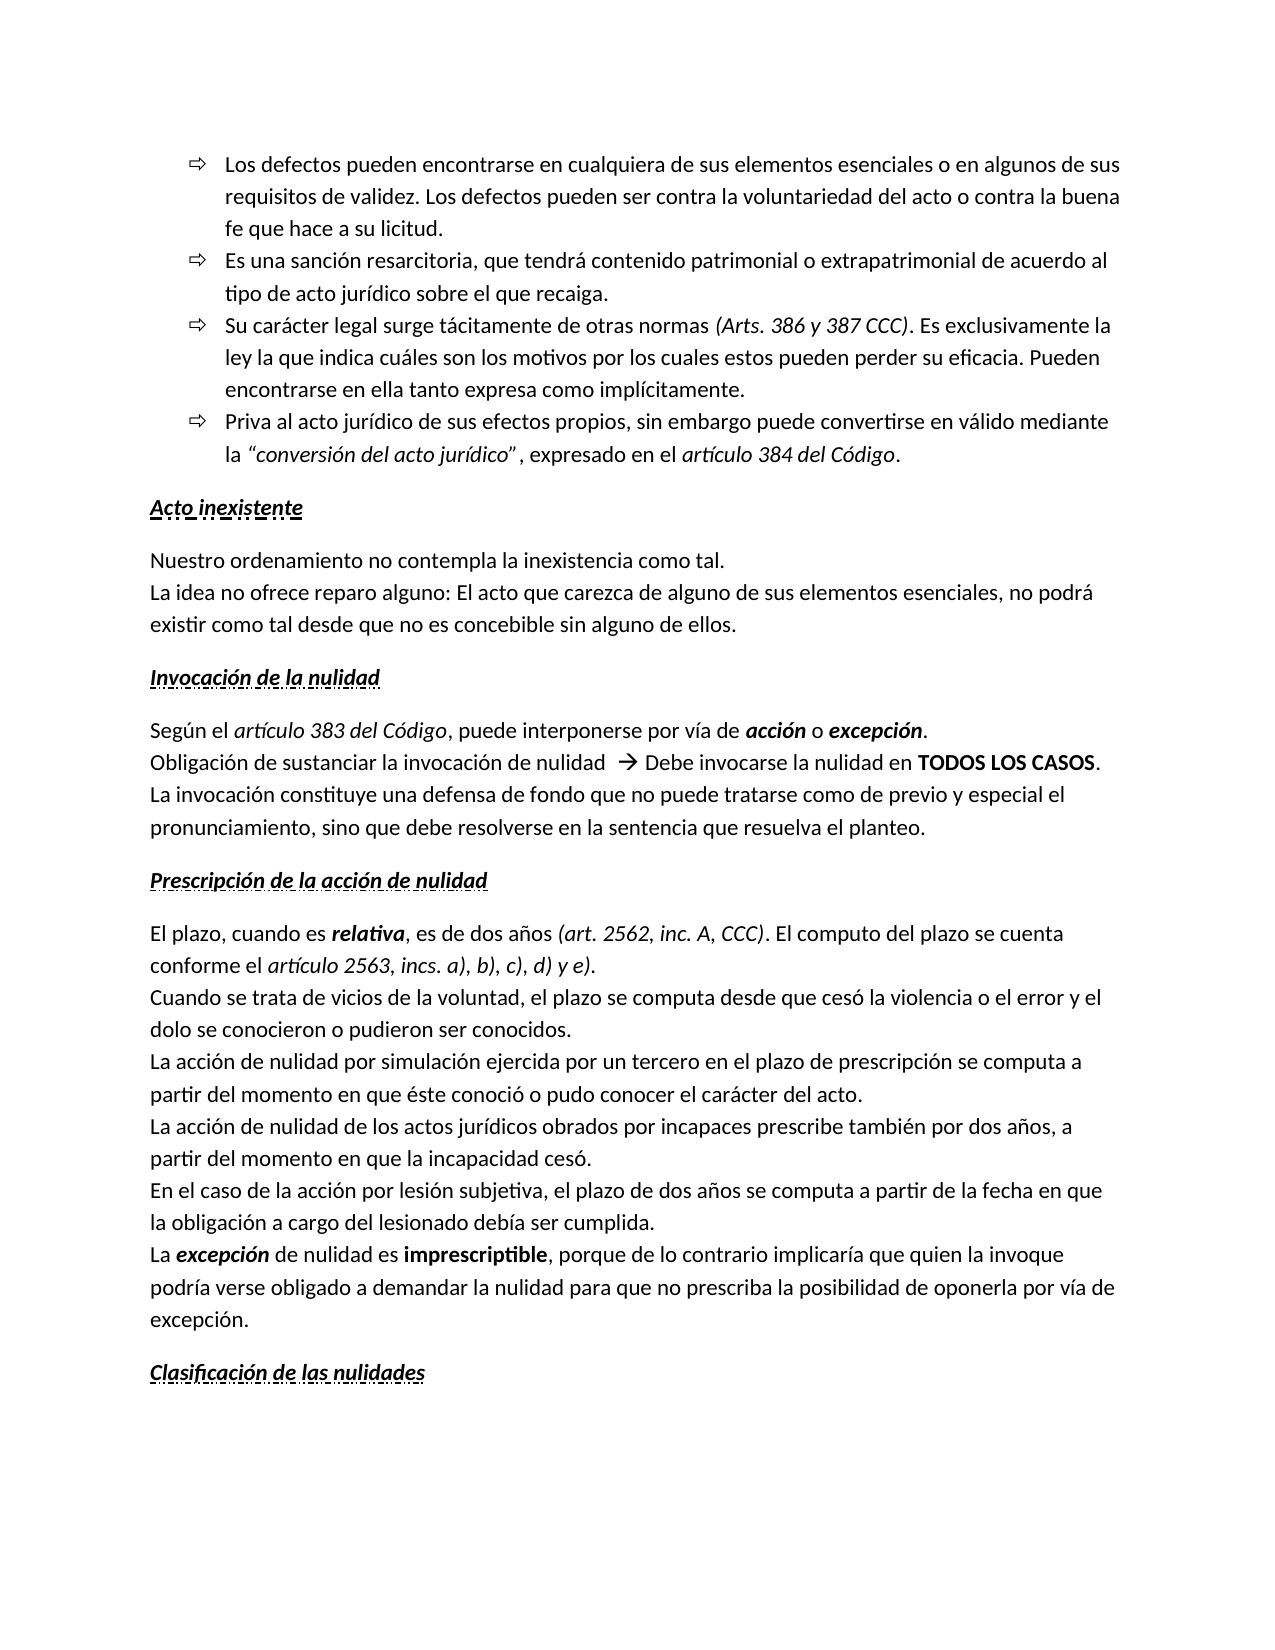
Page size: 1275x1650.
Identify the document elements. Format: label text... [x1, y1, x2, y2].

list Los defectos pueden encontrarse en cualquiera de sus elementos esenciales o en algunos de sus requisitos de validez. Los defectos pueden ser contra la voluntariedad del acto o contra la buena fe que hace a su licitud. [187, 150, 1125, 242]
text Prescripción de la acción de nulidad [150, 866, 1125, 894]
text Según el artículo 383 del Código, puede interponerse por vía de acción o excepción. Obligación de sustanciar la invocación de nulidad Debe invocarse la nulidad en TODOS LOS CASOS. La invocación constituye una defensa de fondo que no puede tratarse como de previo y especial el pronunciamiento, sino que debe resolverse en la sentencia que resuelva el planteo. [150, 716, 1125, 841]
list Priva al acto jurídico de sus efectos propios, sin embargo puede convertirse en válido mediante la “conversión del acto jurídico”, expresado en el artículo 384 del Código. [187, 407, 1125, 468]
text Acto inexistente [150, 493, 1125, 521]
list Es una sanción resarcitoria, que tendrá contenido patrimonial o extrapatrimonial de acuerdo al tipo de acto jurídico sobre el que recaiga. [187, 247, 1125, 307]
text Invocación de la nulidad [150, 663, 1125, 691]
list Su carácter legal surge tácitamente de otras normas (Arts. 386 y 387 CCC). Es exclusivamente la ley la que indica cuáles son los motivos por los cuales estos pueden perder su eficacia. Pueden encontrarse en ella tanto expresa como implícitamente. [187, 311, 1125, 403]
text Clasificación de las nulidades [150, 1358, 1125, 1386]
text Nuestro ordenamiento no contempla la inexistencia como tal. La idea no ofrece reparo alguno: El acto que carezca de alguno de sus elementos esenciales, no podrá existir como tal desde que no es concebible sin alguno de ellos. [150, 546, 1125, 638]
text El plazo, cuando es relativa, es de dos años (art. 2562, inc. A, CCC). El computo del plazo se cuenta conforme el artículo 2563, incs. a), b), c), d) y e). Cuando se trata de vicios de la voluntad, el plazo se computa desde que cesó la violencia o el error y el dolo se conocieron o pudieron ser conocidos. La acción de nulidad por simulación ejercida por un tercero en el plazo de prescripción se computa a partir del momento en que éste conoció o pudo conocer el carácter del acto. La acción de nulidad de los actos jurídicos obrados por incapaces prescribe también por dos años, a partir del momento en que la incapacidad cesó. En el caso de la acción por lesión subjetiva, el plazo de dos años se computa a partir de la fecha en que la obligación a cargo del lesionado debía ser cumplida. La excepción de nulidad es imprescriptible, porque de lo contrario implicaría que quien la invoque podría verse obligado a demandar la nulidad para que no prescriba la posibilidad de oponerla por vía de excepción. [150, 919, 1125, 1333]
